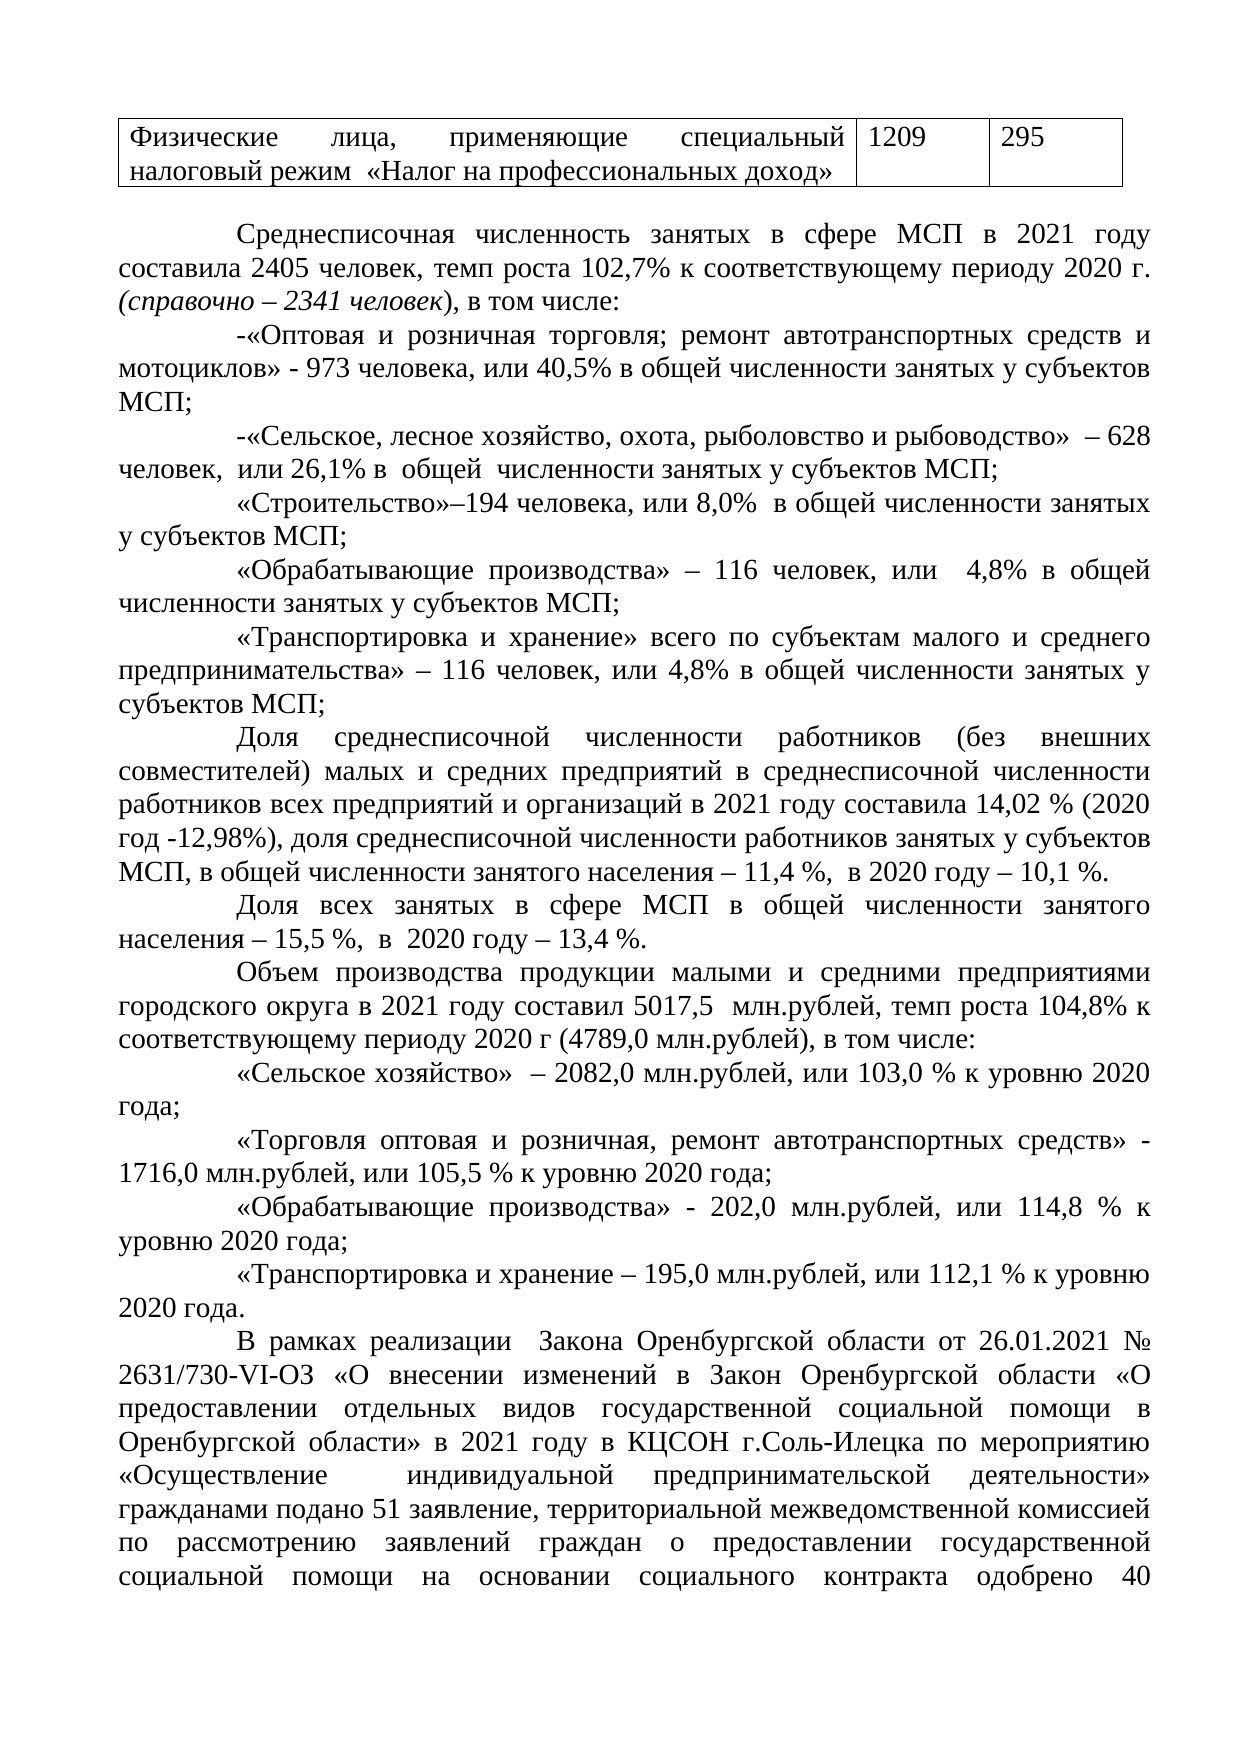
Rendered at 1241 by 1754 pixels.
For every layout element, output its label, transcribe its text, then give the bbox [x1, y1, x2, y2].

text «Обрабатывающие производства» – 116 человек, или 4,8% в общей численности занятых у субъектов МСП; [118, 552, 1152, 619]
table_cell 295 [990, 119, 1122, 186]
text «Транспортировка и хранение – 195,0 млн.рублей, или 112,1 % к уровню 2020 года. [118, 1256, 1152, 1323]
text Доля всех занятых в сфере МСП в общей численности занятого населения – 15,5 %, в 2020 году – 13,4 %. [118, 887, 1152, 954]
text «Обрабатывающие производства» - 202,0 млн.рублей, или 114,8 % к уровню 2020 года; [118, 1189, 1152, 1256]
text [118, 1323, 1152, 1592]
text «Сельское хозяйство» – 2082,0 млн.рублей, или 103,0 % к уровню 2020 года; [118, 1055, 1152, 1122]
text -«Сельское, лесное хозяйство, охота, рыболовство и рыбоводство» – 628 человек, или 26,1% в общей численности занятых у субъектов МСП; [118, 418, 1152, 485]
text Объем производства продукции малыми и средними предприятиями городского округа в 2021 году составил 5017,5 млн.рублей, темп роста 104,8% к соответствующему периоду 2020 г (4789,0 млн.рублей), в том числе: [118, 954, 1152, 1055]
text «Строительство»–194 человека, или 8,0% в общей численности занятых у субъектов МСП; [118, 485, 1152, 552]
table_cell 1209 [857, 119, 989, 186]
text «Транспортировка и хранение» всего по субъектам малого и среднего предпринимательства» – 116 человек, или 4,8% в общей численности занятых у субъектов МСП; [118, 619, 1152, 719]
text -«Оптовая и розничная торговля; ремонт автотранспортных средств и мотоциклов» - 973 человека, или 40,5% в общей численности занятых у субъектов МСП; [118, 317, 1152, 418]
text Среднесписочная численность занятых в сфере МСП в 2021 году составила 2405 человек, темп роста 102,7% к соответствующему периоду 2020 г. (справочно – 2341 человек), в том числе: [118, 216, 1152, 317]
text «Торговля оптовая и розничная, ремонт автотранспортных средств» - 1716,0 млн.рублей, или 105,5 % к уровню 2020 года; [118, 1122, 1152, 1189]
table_cell Физические лица, применяющие специальный налоговый режим «Налог на профессиональных доход» [119, 119, 856, 186]
text Доля среднесписочной численности работников (без внешних совместителей) малых и средних предприятий в среднесписочной численности работников всех предприятий и организаций в 2021 году составила 14,02 % (2020 год -12,98%), доля среднесписочной численности работников занятых у субъектов МСП, в общей численности занятого населения – 11,4 %, в 2020 году – 10,1 %. [118, 719, 1152, 887]
